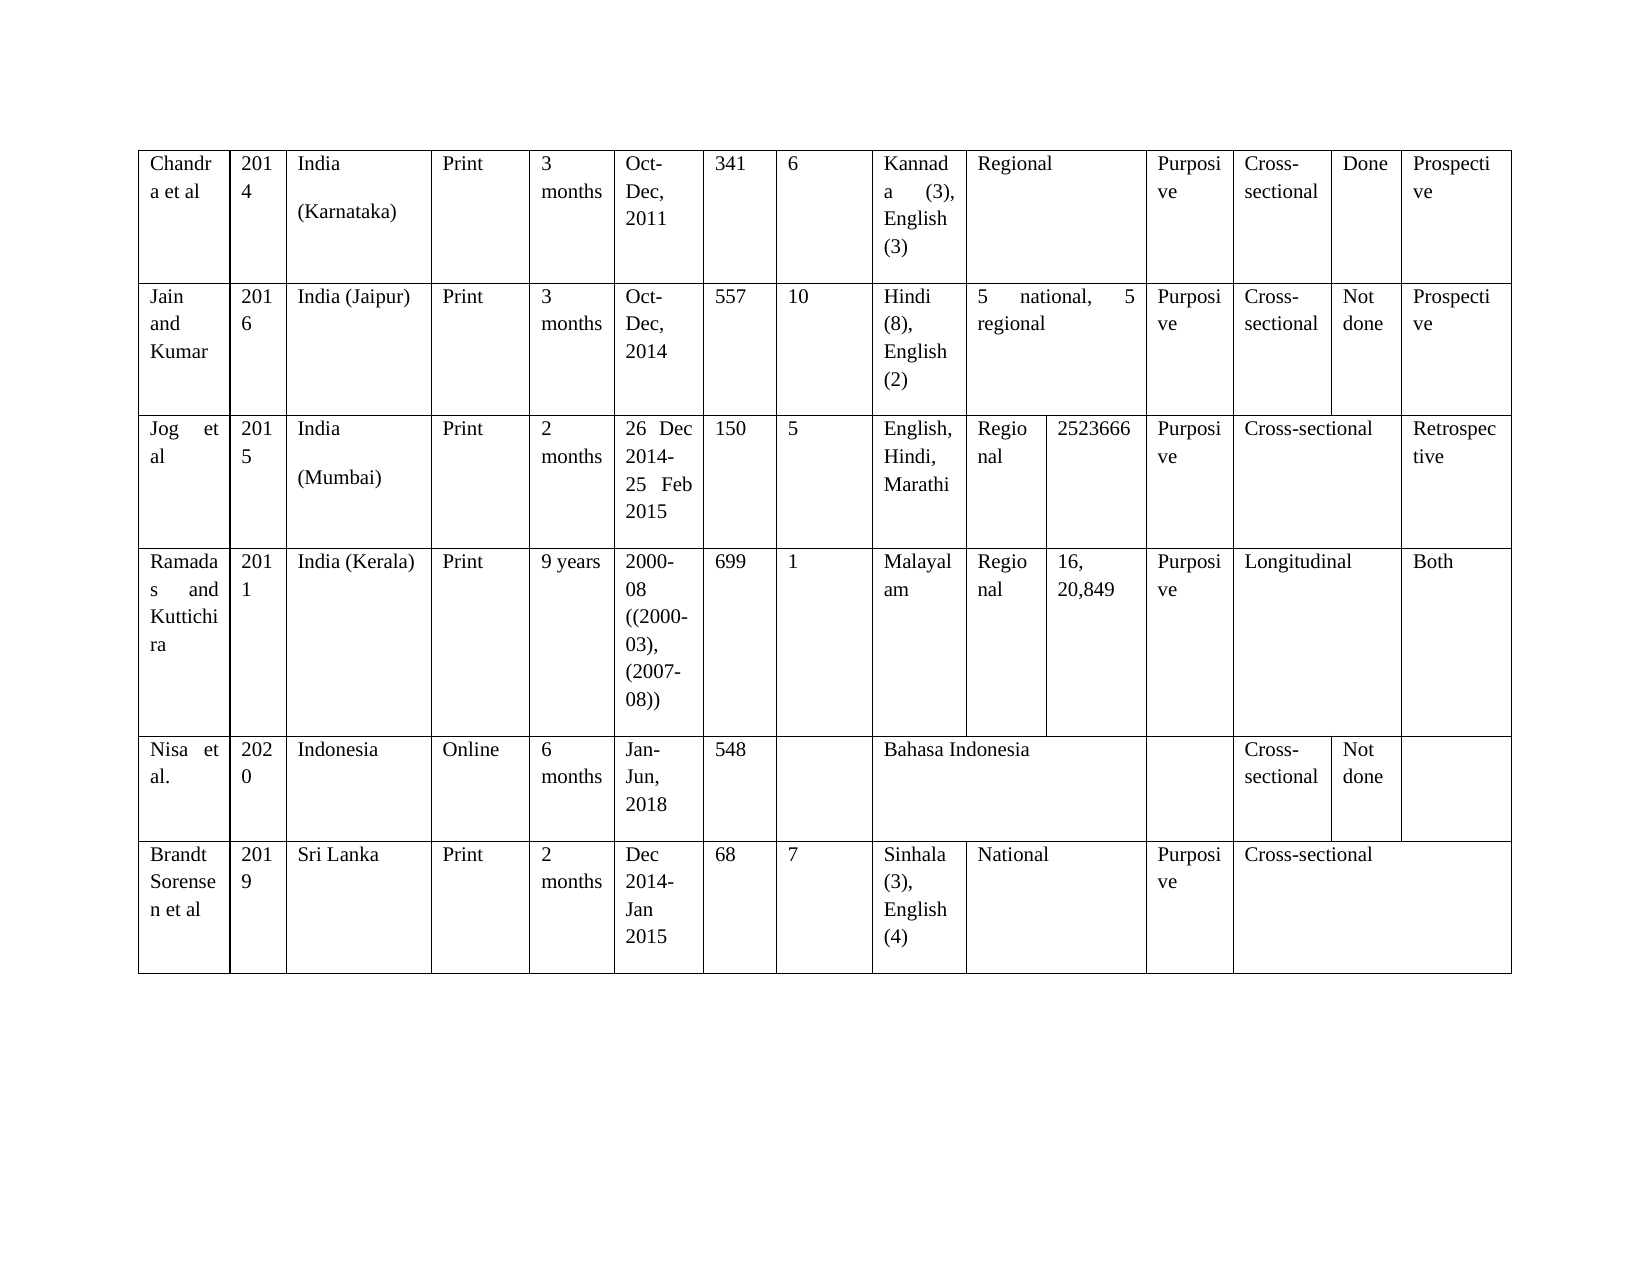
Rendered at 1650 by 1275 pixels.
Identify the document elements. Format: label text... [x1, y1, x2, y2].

table_cell Purposive [1147, 842, 1233, 973]
table_cell Longitudinal [1234, 549, 1401, 736]
table_cell Cross-sectional [1234, 284, 1331, 415]
table_cell Chandra et al [139, 151, 229, 283]
table_cell Cross-sectional [1234, 151, 1331, 283]
table_cell 3 months [530, 284, 614, 415]
table_cell Purposive [1147, 549, 1233, 736]
table_cell 6 [777, 151, 872, 283]
table_cell 5 national, 5 regional [967, 284, 1146, 415]
table_cell Sri Lanka [287, 842, 431, 973]
table_cell Purposive [1147, 151, 1233, 283]
table_cell [1147, 737, 1233, 841]
table_cell Prospective [1402, 151, 1511, 283]
table_cell India (Karnataka) [287, 151, 431, 283]
table_cell 7 [777, 842, 872, 973]
table_cell 548 [704, 737, 776, 841]
table_cell Oct-Dec, 2014 [615, 284, 703, 415]
table_cell Not done [1332, 284, 1401, 415]
table_cell 6 months [530, 737, 614, 841]
table_cell Not done [1332, 737, 1401, 841]
table_cell 150 [704, 416, 776, 548]
table_cell India (Jaipur) [287, 284, 431, 415]
table_cell Malayalam [873, 549, 966, 736]
table_cell 3 months [530, 151, 614, 283]
table_cell Jog et al [139, 416, 229, 548]
table_cell [1402, 737, 1511, 841]
table_cell Jan-Jun, 2018 [615, 737, 703, 841]
table_cell Hindi (8), English (2) [873, 284, 966, 415]
table_cell 2 months [530, 416, 614, 548]
table_cell Regional [967, 416, 1046, 548]
table_cell Purposive [1147, 416, 1233, 548]
table_cell 557 [704, 284, 776, 415]
table_cell Print [432, 416, 529, 548]
table_cell 2014 [231, 151, 286, 283]
table_cell National [967, 842, 1146, 973]
table_cell 10 [777, 284, 872, 415]
table_cell Print [432, 151, 529, 283]
table_cell 68 [704, 842, 776, 973]
table_cell 2016 [231, 284, 286, 415]
table_cell Oct-Dec, 2011 [615, 151, 703, 283]
table_cell Regional [967, 549, 1046, 736]
table_cell 699 [704, 549, 776, 736]
table_cell 2000-08 ((2000-03), (2007-08)) [615, 549, 703, 736]
table_cell Cross-sectional [1234, 842, 1511, 973]
table_cell Ramadas and Kuttichira [139, 549, 229, 736]
table_cell 2015 [231, 416, 286, 548]
table_cell Indonesia [287, 737, 431, 841]
table_cell Online [432, 737, 529, 841]
table_cell 2011 [231, 549, 286, 736]
table_cell Brandt Sorensen et al [139, 842, 229, 973]
table_cell 341 [704, 151, 776, 283]
table_cell Sinhala (3), English (4) [873, 842, 966, 973]
table_cell Cross-sectional [1234, 416, 1401, 548]
table_cell Done [1332, 151, 1401, 283]
table_cell India (Mumbai) [287, 416, 431, 548]
table_cell Regional [967, 151, 1146, 283]
table_cell Cross-sectional [1234, 737, 1331, 841]
table_cell [777, 737, 872, 841]
table_cell 16, 20,849 [1047, 549, 1146, 736]
table_cell 2020 [231, 737, 286, 841]
table_cell Dec 2014- Jan 2015 [615, 842, 703, 973]
table_cell 26 Dec 2014- 25 Feb 2015 [615, 416, 703, 548]
table_cell India (Kerala) [287, 549, 431, 736]
table_cell Both [1402, 549, 1511, 736]
table_cell Jain and Kumar [139, 284, 229, 415]
table_cell Print [432, 842, 529, 973]
table_cell Nisa et al. [139, 737, 229, 841]
table_cell 5 [777, 416, 872, 548]
table_cell Print [432, 284, 529, 415]
table_cell 2019 [231, 842, 286, 973]
table_cell Kannada (3), English (3) [873, 151, 966, 283]
table_cell Print [432, 549, 529, 736]
table_cell Retrospective [1402, 416, 1511, 548]
table_cell English, Hindi, Marathi [873, 416, 966, 548]
table_cell 1 [777, 549, 872, 736]
table_cell Purposive [1147, 284, 1233, 415]
table_cell Bahasa Indonesia [873, 737, 1146, 841]
table_cell 2523666 [1047, 416, 1146, 548]
table_cell 2 months [530, 842, 614, 973]
table_cell 9 years [530, 549, 614, 736]
table_cell Prospective [1402, 284, 1511, 415]
